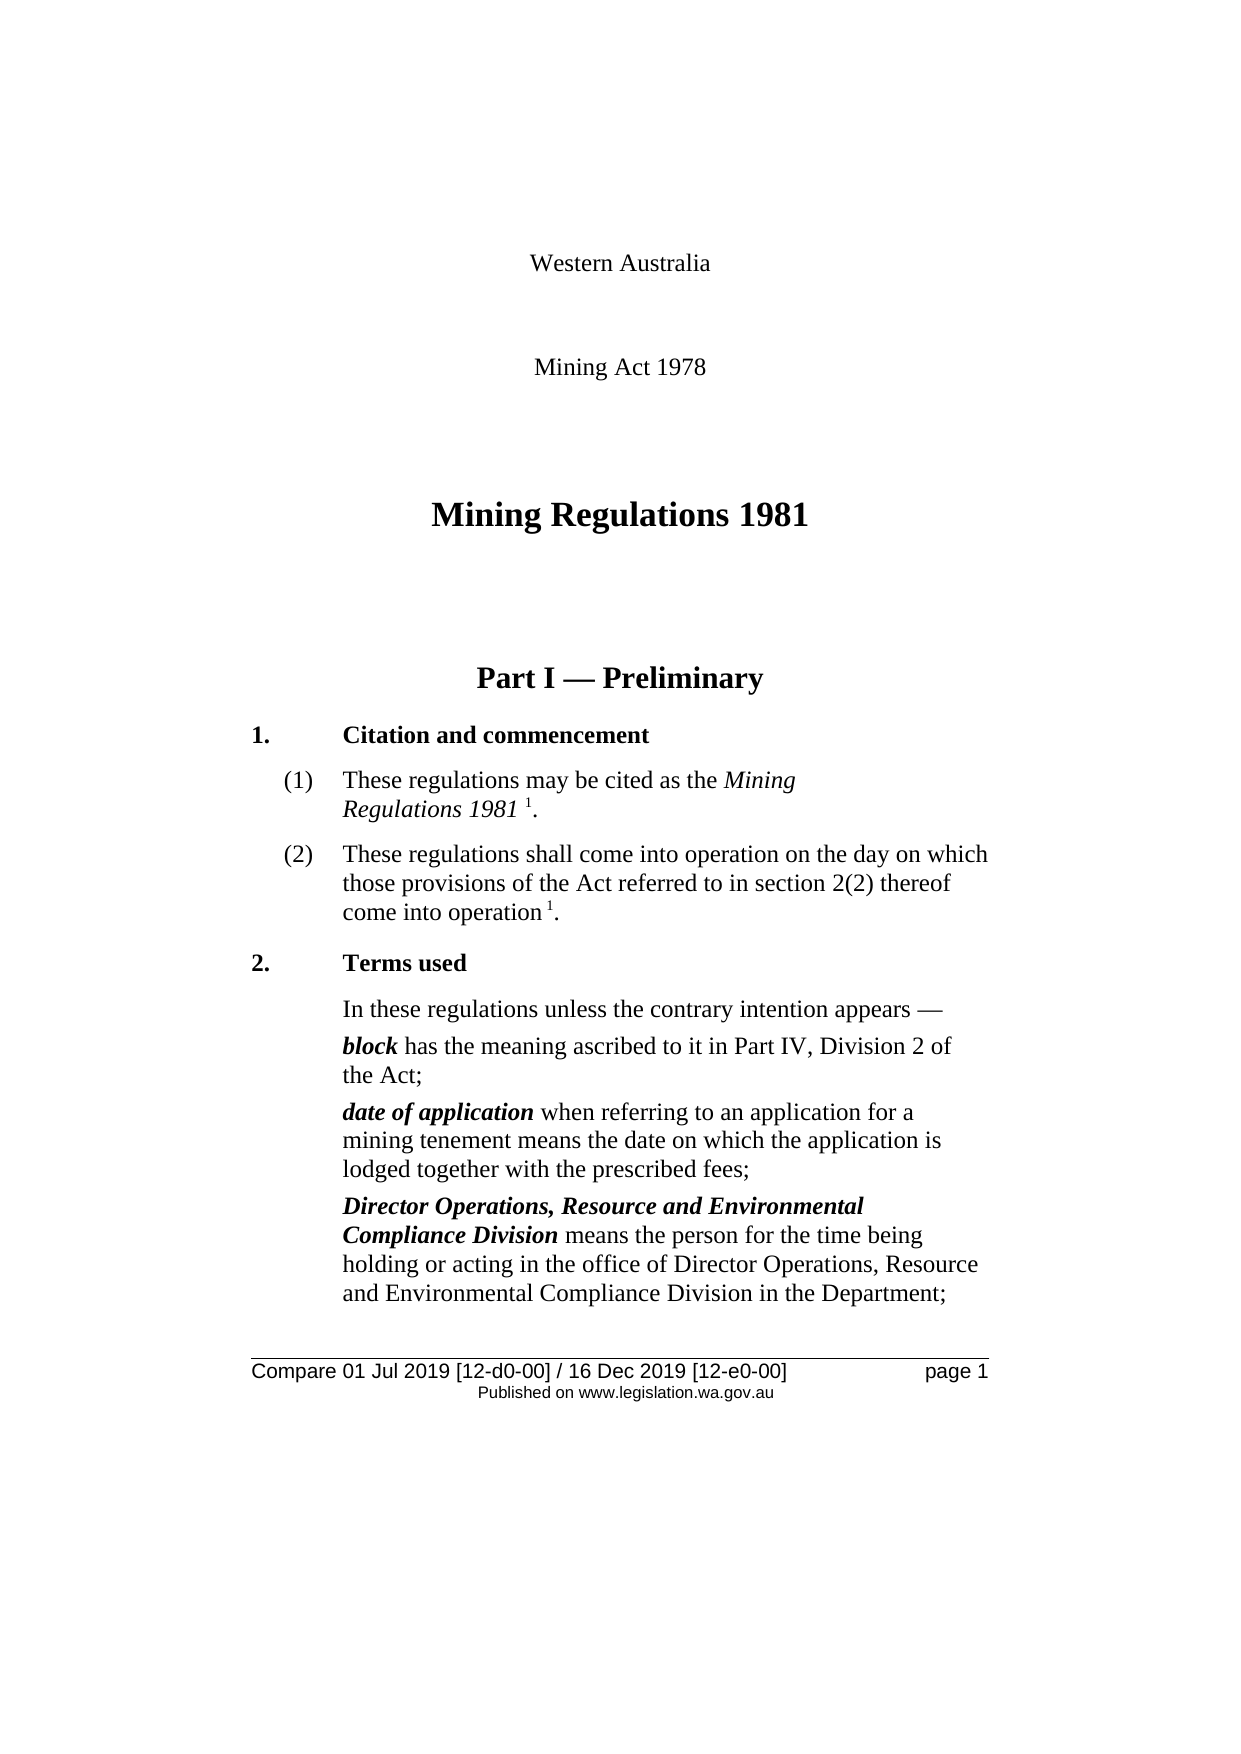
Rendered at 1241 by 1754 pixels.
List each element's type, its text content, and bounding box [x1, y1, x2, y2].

text Mining Act 1978 [251, 352, 989, 381]
text Western Australia [251, 248, 989, 277]
text (1) These regulations may be cited as the Mining Regulations 1981 1. [251, 765, 989, 823]
subtitle 1. Citation and commencement [251, 720, 989, 748]
subtitle Part I — Preliminary [251, 659, 989, 695]
text Director Operations, Resource and Environmental Compliance Division means the person for the time being holding or acting in the office of Director Operations, Resource and Environmental Compliance Division in the Department; [251, 1191, 989, 1306]
text Mining Regulations 1981 [251, 493, 989, 534]
subtitle 2. Terms used [251, 948, 989, 977]
text date of application when referring to an application for a mining tenement means the date on which the application is lodged together with the prescribed fees; [251, 1097, 989, 1183]
text In these regulations unless the contrary intention appears — [251, 994, 989, 1023]
text block has the meaning ascribed to it in Part IV, Division 2 of the Act; [251, 1031, 989, 1088]
text (2) These regulations shall come into operation on the day on which those provisions of the Act referred to in section 2(2) thereof come into operation 1. [251, 839, 989, 926]
